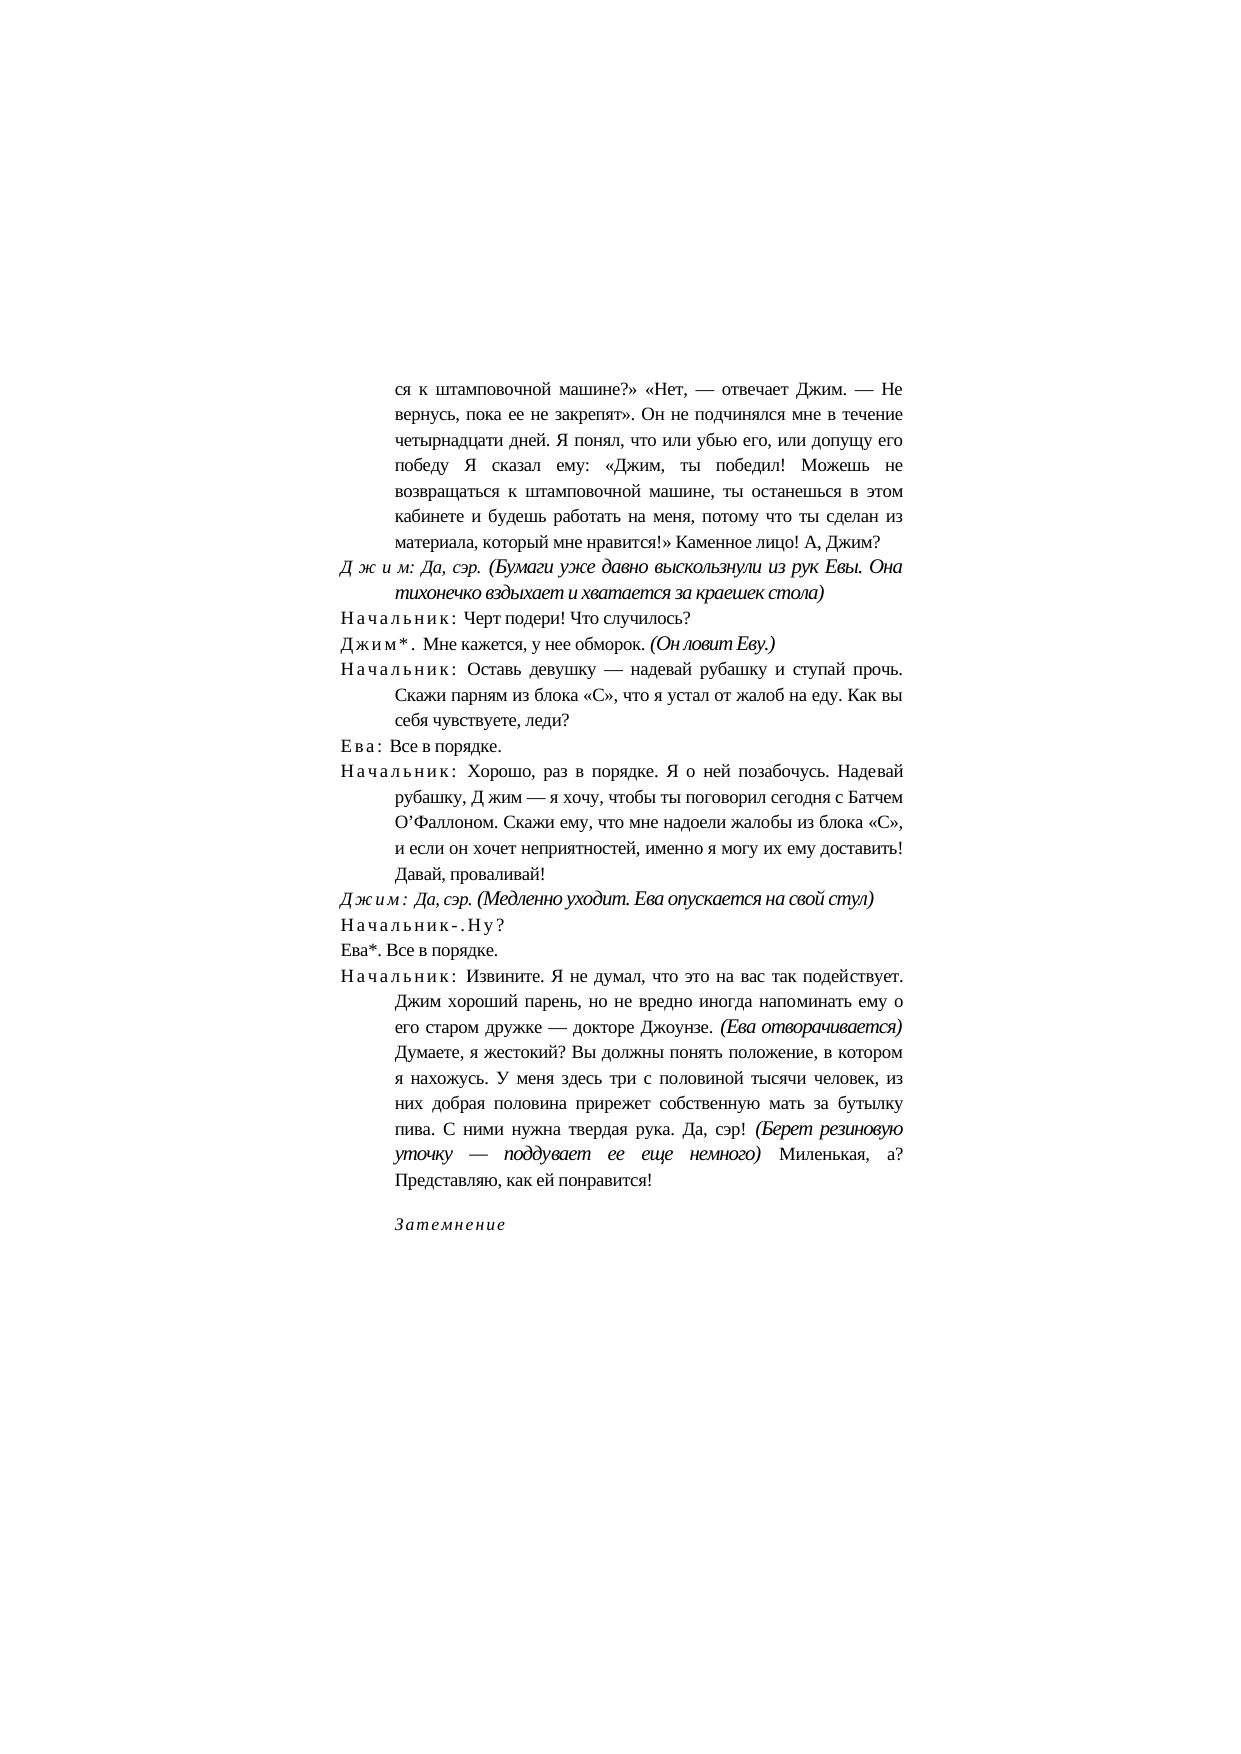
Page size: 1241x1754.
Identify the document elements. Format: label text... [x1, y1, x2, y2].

text Джим*. Мне кажется, у нее обморок. (Он ловит Еву.) [340, 630, 906, 655]
text Затемнение [394, 1216, 906, 1234]
text Начальник: Оставь девушку — надевай рубашку и ступай прочь. Скажи парням из блока «С», что я устал от жалоб на еду. Как вы себя чувствуете, леди? [340, 655, 903, 732]
text Д ж и м: Да, сэр. (Бумаги уже давно выскользнули из рук Евы. Она тихонечко вздыхает и хватается за краешек стола) [340, 553, 903, 604]
text Джим: Да, сэр. (Медленно уходит. Ева опускается на свой стул) [340, 885, 903, 911]
text ся к штамповочной машине?» «Нет, — отвечает Джим. — Не вернусь, пока ее не закрепят». Он не подчинялся мне в течение четырнадцати дней. Я понял, что или убью его, или допущу его победу Я сказал ему: «Джим, ты победил! Можешь не возвращаться к штамповочной машине, ты останешься в этом кабинете и будешь работать на меня, потому что ты сделан из материала, который мне нравится!» Каменное лицо! А, Джим? [394, 375, 903, 553]
text Начальник: Черт подери! Что случилось? [340, 604, 906, 630]
text Начальник-.Ну? [340, 911, 906, 936]
text Начальник: Хорошо, раз в порядке. Я о ней позабочусь. Надевай рубашку, Д жим — я хочу, чтобы ты поговорил сегодня с Батчем О’Фаллоном. Скажи ему, что мне надоели жалобы из блока «С», и если он хочет неприятностей, именно я могу их ему доставить! Давай, проваливай! [340, 757, 903, 885]
text Ева*. Все в порядке. [340, 936, 906, 962]
text Ева: Все в порядке. [340, 732, 906, 757]
text Начальник: Извините. Я не думал, что это на вас так подействует. Джим хороший парень, но не вредно иногда напоминать ему о его старом дружке — докторе Джоунзе. (Ева отворачивается) Думаете, я жестокий? Вы должны понять положение, в котором я нахожусь. У меня здесь три с половиной тысячи человек, из них добрая половина прирежет собственную мать за бутылку пива. С ними нужна твердая рука. Да, сэр! (Берет резиновую уточку — поддувает ее еще немного) Миленькая, а? Представляю, как ей понравится! [340, 962, 903, 1191]
